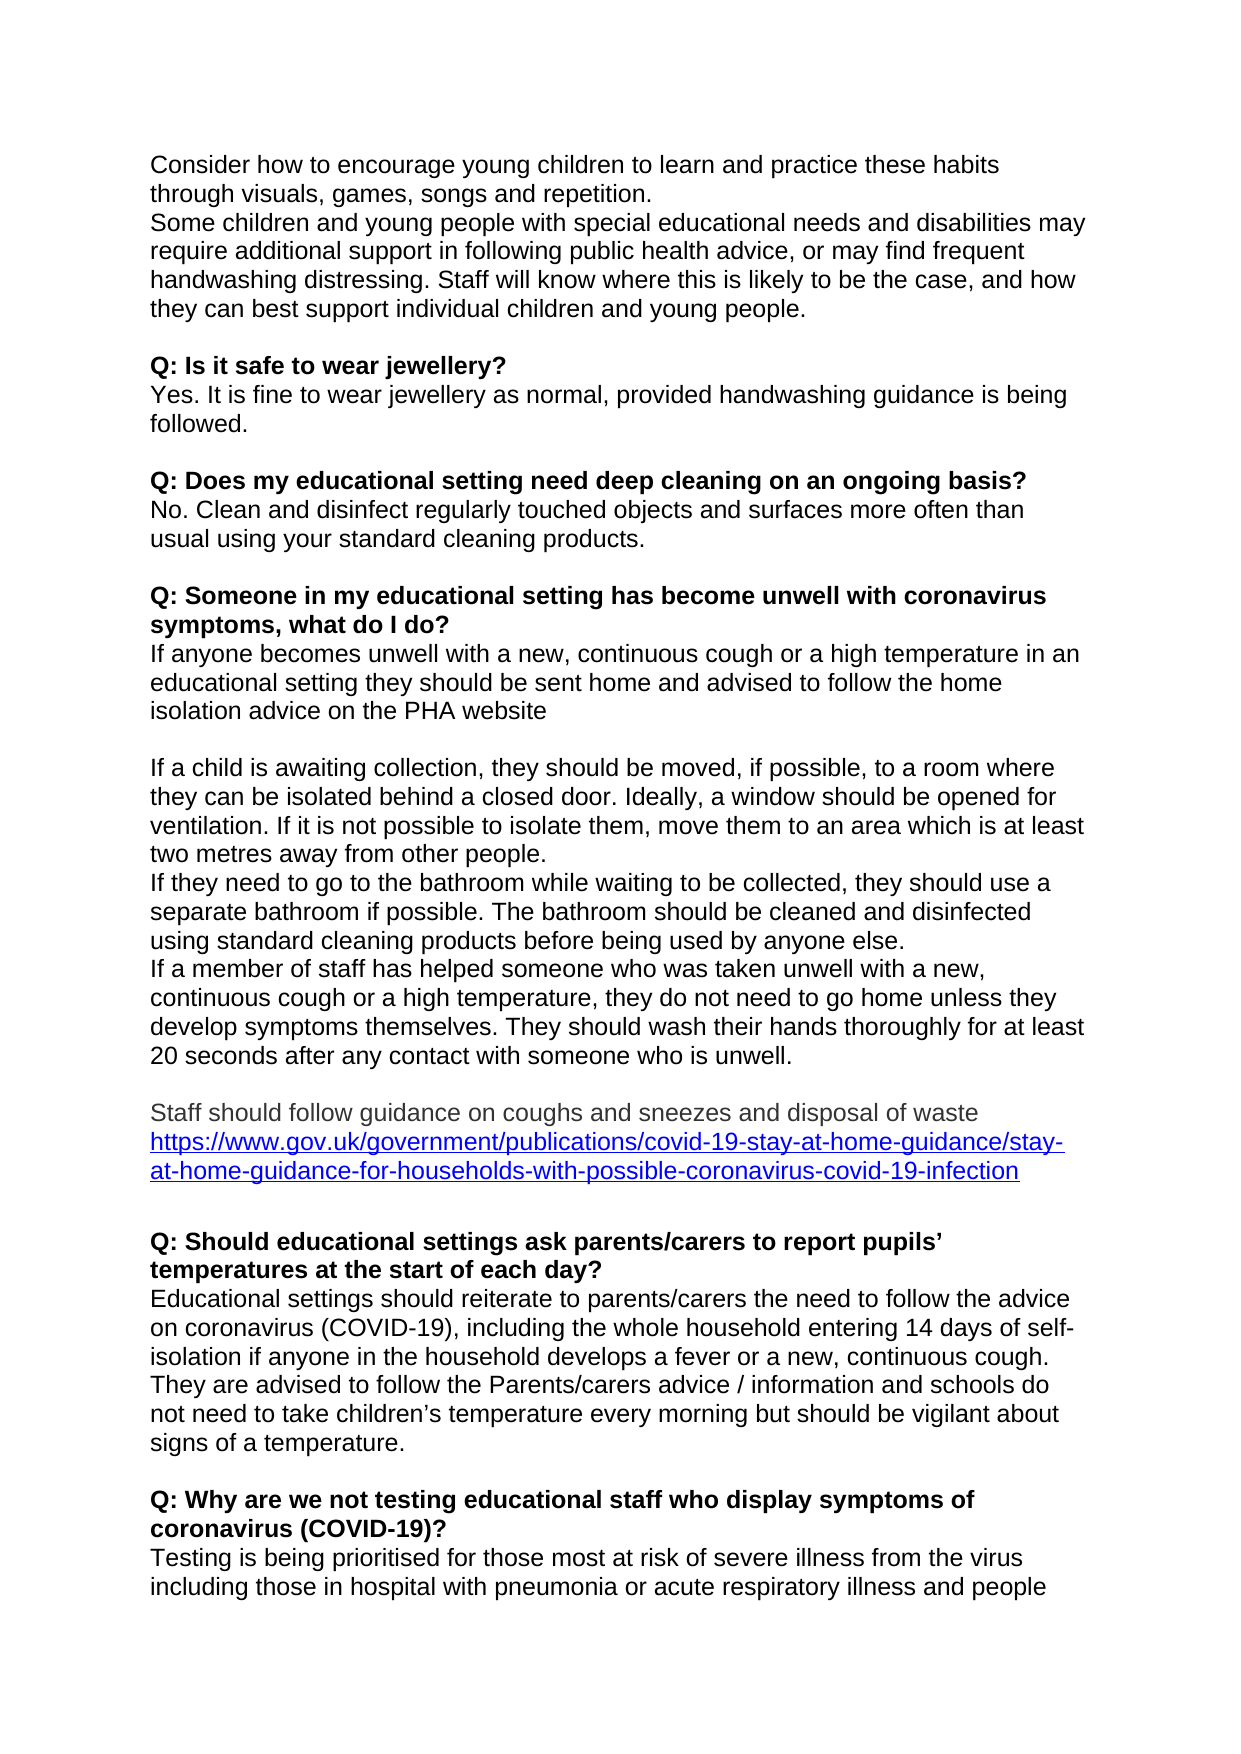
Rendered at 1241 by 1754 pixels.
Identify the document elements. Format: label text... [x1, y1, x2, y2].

text Educational settings should reiterate to parents/carers the need to follow the advice on coronavirus (COVID-19), including the whole household entering 14 days of self-isolation if anyone in the household develops a fever or a new, continuous cough. They are advised to follow the Parents/carers advice / information and schools do not need to take children’s temperature every morning but should be vigilant about signs of a temperature. [150, 1284, 1090, 1457]
text If a child is awaiting collection, they should be moved, if possible, to a room where they can be isolated behind a closed door. Ideally, a window should be opened for ventilation. If it is not possible to isolate them, move them to an area which is at least two metres away from other people. [150, 753, 1090, 868]
text If a member of staff has helped someone who was taken unwell with a new, continuous cough or a high temperature, they do not need to go home unless they develop symptoms themselves. They should wash their hands thoroughly for at least 20 seconds after any contact with someone who is unwell. [150, 954, 1090, 1069]
text Q: Does my educational setting need deep cleaning on an ongoing basis? [150, 466, 1090, 495]
text If they need to go to the bathroom while waiting to be collected, they should use a separate bathroom if possible. The bathroom should be cleaned and disinfected using standard cleaning products before being used by anyone else. [150, 868, 1090, 954]
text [150, 1543, 1090, 1600]
text Q: Is it safe to wear jewellery? [150, 351, 1090, 380]
text Q: Why are we not testing educational staff who display symptoms of coronavirus (COVID-19)? [150, 1485, 1090, 1543]
text Staff should follow guidance on coughs and sneezes and disposal of waste [150, 1098, 1090, 1127]
text Yes. It is fine to wear jewellery as normal, provided handwashing guidance is being followed. [150, 380, 1090, 437]
text Q: Should educational settings ask parents/carers to report pupils’ temperatures at the start of each day? [150, 1227, 1090, 1284]
text If anyone becomes unwell with a new, continuous cough or a high temperature in an educational setting they should be sent home and advised to follow the home isolation advice on the PHA website [150, 639, 1090, 725]
text Q: Someone in my educational setting has become unwell with coronavirus symptoms, what do I do? [150, 581, 1090, 639]
text Consider how to encourage young children to learn and practice these habits through visuals, games, songs and repetition. [150, 150, 1090, 207]
text https://www.gov.uk/government/publications/covid-19-stay-at-home-guidance/stay-at-home-guidance-for-households-with-possible-coronavirus-covid-19-infection [150, 1127, 1090, 1184]
text No. Clean and disinfect regularly touched objects and surfaces more often than usual using your standard cleaning products. [150, 495, 1090, 552]
text Some children and young people with special educational needs and disabilities may require additional support in following public health advice, or may find frequent handwashing distressing. Staff will know where this is likely to be the case, and how they can best support individual children and young people. [150, 207, 1090, 322]
